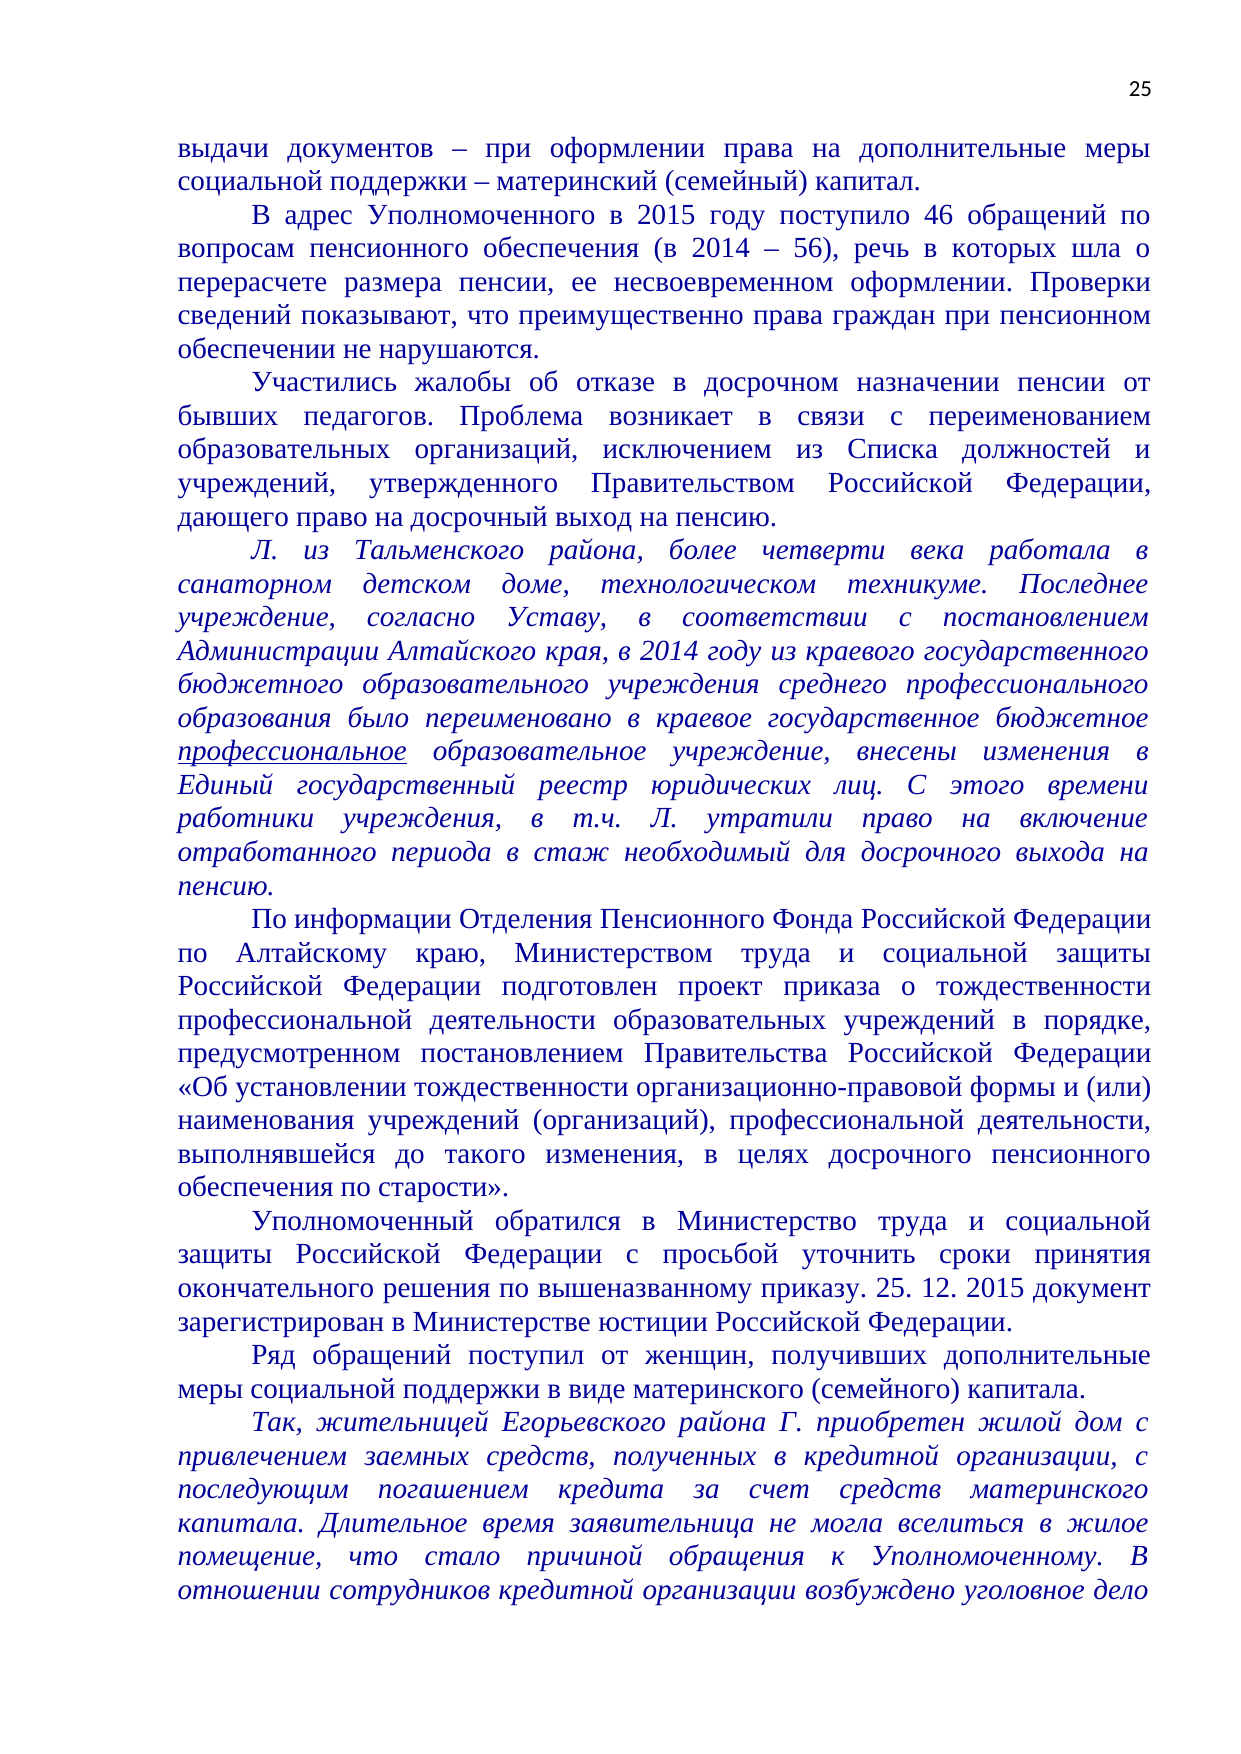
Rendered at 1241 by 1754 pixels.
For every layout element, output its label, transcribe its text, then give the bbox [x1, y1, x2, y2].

text В адрес Уполномоченного в 2015 году поступило 46 обращений по вопросам пенсионного обеспечения (в 2014 – 56), речь в которых шла о перерасчете размера пенсии, ее несвоевременном оформлении. Проверки сведений показывают, что преимущественно права граждан при пенсионном обеспечении не нарушаются. [177, 197, 1152, 364]
text Участились жалобы об отказе в досрочном назначении пенсии от бывших педагогов. Проблема возникает в связи с переименованием образовательных организаций, исключением из Списка должностей и учреждений, утвержденного Правительством Российской Федерации, дающего право на досрочный выход на пенсию. [177, 364, 1152, 532]
text Ряд обращений поступил от женщин, получивших дополнительные меры социальной поддержки в виде материнского (семейного) капитала. [177, 1337, 1152, 1404]
text Уполномоченный обратился в Министерство труда и социальной защиты Российской Федерации с просьбой уточнить сроки принятия окончательного решения по вышеназванному приказу. 25. 12. 2015 документ зарегистрирован в Министерстве юстиции Российской Федерации. [177, 1203, 1152, 1337]
text Л. из Тальменского района, более четверти века работала в санаторном детском доме, технологическом техникуме. Последнее учреждение, согласно Уставу, в соответствии с постановлением Администрации Алтайского края, в 2014 году из краевого государственного бюджетного образовательного учреждения среднего профессионального образования было переименовано в краевое государственное бюджетное профессиональное образовательное учреждение, внесены изменения в Единый государственный реестр юридических лиц. С этого времени работники учреждения, в т.ч. Л. утратили право на включение отработанного периода в стаж необходимый для досрочного выхода на пенсию. [177, 532, 1152, 901]
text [177, 130, 1152, 197]
text По информации Отделения Пенсионного Фонда Российской Федерации по Алтайскому краю, Министерством труда и социальной защиты Российской Федерации подготовлен проект приказа о тождественности профессиональной деятельности образовательных учреждений в порядке, предусмотренном постановлением Правительства Российской Федерации «Об установлении тождественности организационно-правовой формы и (или) наименования учреждений (организаций), профессиональной деятельности, выполнявшейся до такого изменения, в целях досрочного пенсионного обеспечения по старости». [177, 901, 1152, 1203]
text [177, 1404, 1152, 1606]
